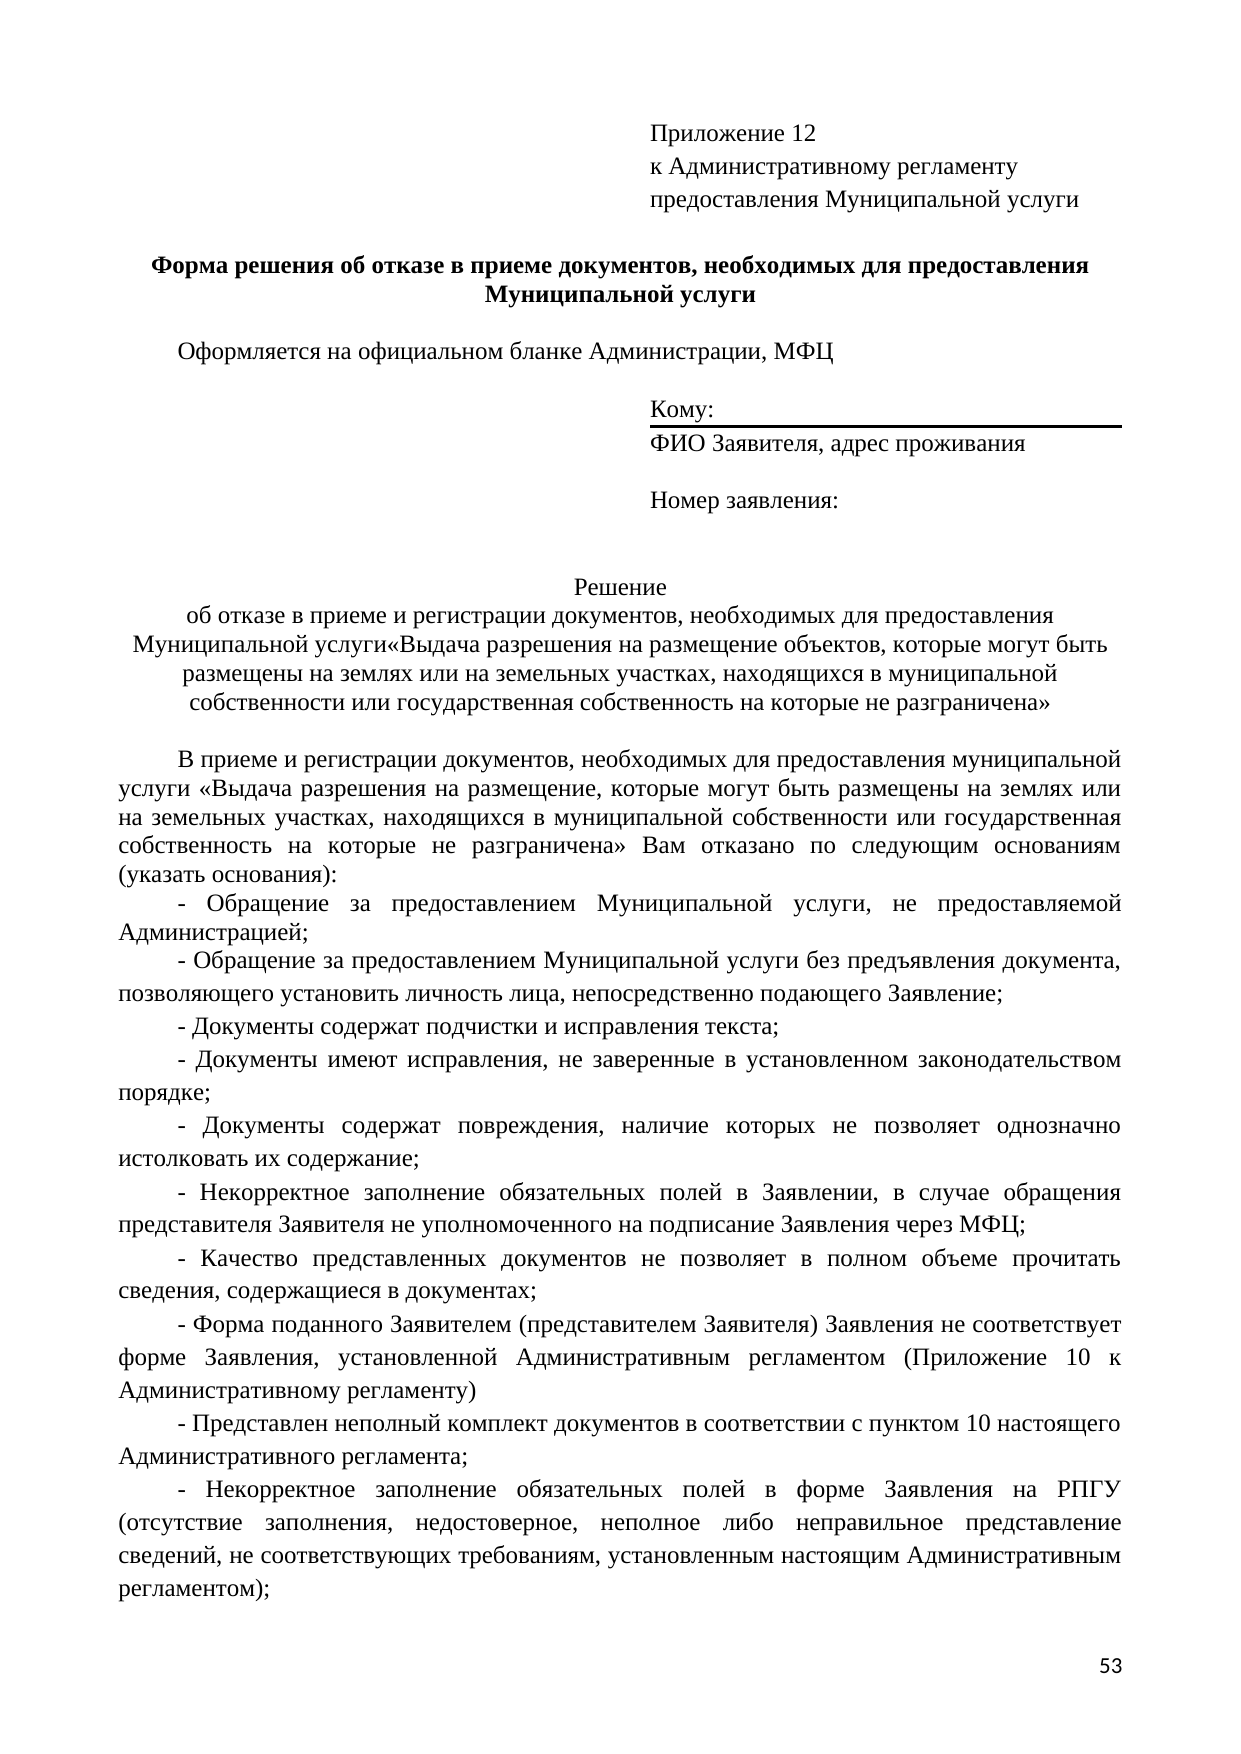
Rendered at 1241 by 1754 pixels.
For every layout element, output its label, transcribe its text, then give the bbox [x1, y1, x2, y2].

text ФИО Заявителя, адрес проживания [650, 428, 1122, 457]
text Номер заявления: [650, 485, 1122, 514]
text Решение [118, 572, 1122, 600]
text Приложение 12 [650, 118, 1122, 147]
text - Обращение за предоставлением Муниципальной услуги, не предоставляемой Администрацией; [118, 888, 1122, 945]
subtitle Форма решения об отказе в приеме документов, необходимых для предоставления Муниципальной услуги [118, 250, 1122, 308]
text - Обращение за предоставлением Муниципальной услуги без предъявления документа, позволяющего установить личность лица, непосредственно подающего Заявление; [118, 945, 1122, 1007]
text - Документы содержат подчистки и исправления текста; [118, 1011, 1122, 1040]
text - Некорректное заполнение обязательных полей в Заявлении, в случае обращения представителя Заявителя не уполномоченного на подписание Заявления через МФЦ; [118, 1177, 1122, 1238]
text - Документы имеют исправления, не заверенные в установленном законодательством порядке; [118, 1044, 1122, 1106]
text - Форма поданного Заявителем (представителем Заявителя) Заявления не соответствует форме Заявления, установленной Административным регламентом (Приложение 10 к Административному регламенту) [118, 1309, 1122, 1403]
text - Представлен неполный комплект документов в соответствии с пунктом 10 настоящего Административного регламента; [118, 1408, 1122, 1469]
text об отказе в приеме и регистрации документов, необходимых для предоставления Муниципальной услуги«Выдача разрешения на размещение объектов, которые могут быть размещены на землях или на земельных участках, находящихся в муниципальной собственности или государственная собственность на которые не разграничена» [118, 600, 1122, 715]
text - Некорректное заполнение обязательных полей в форме Заявления на РПГУ (отсутствие заполнения, недостоверное, неполное либо неправильное представление сведений, не соответствующих требованиям, установленным настоящим Административным регламентом); [118, 1474, 1122, 1602]
text - Документы содержат повреждения, наличие которых не позволяет однозначно истолковать их содержание; [118, 1111, 1122, 1172]
text Кому: [650, 394, 1122, 425]
text В приеме и регистрации документов, необходимых для предоставления муниципальной услуги «Выдача разрешения на размещение, которые могут быть размещены на землях или на земельных участках, находящихся в муниципальной собственности или государственная собственность на которые не разграничена» Вам отказано по следующим основаниям (указать основания): [118, 744, 1122, 888]
text к Административному регламенту предоставления Муниципальной услуги [650, 151, 1122, 213]
text - Качество представленных документов не позволяет в полном объеме прочитать сведения, содержащиеся в документах; [118, 1243, 1122, 1304]
text Оформляется на официальном бланке Администрации, МФЦ [118, 336, 1122, 365]
